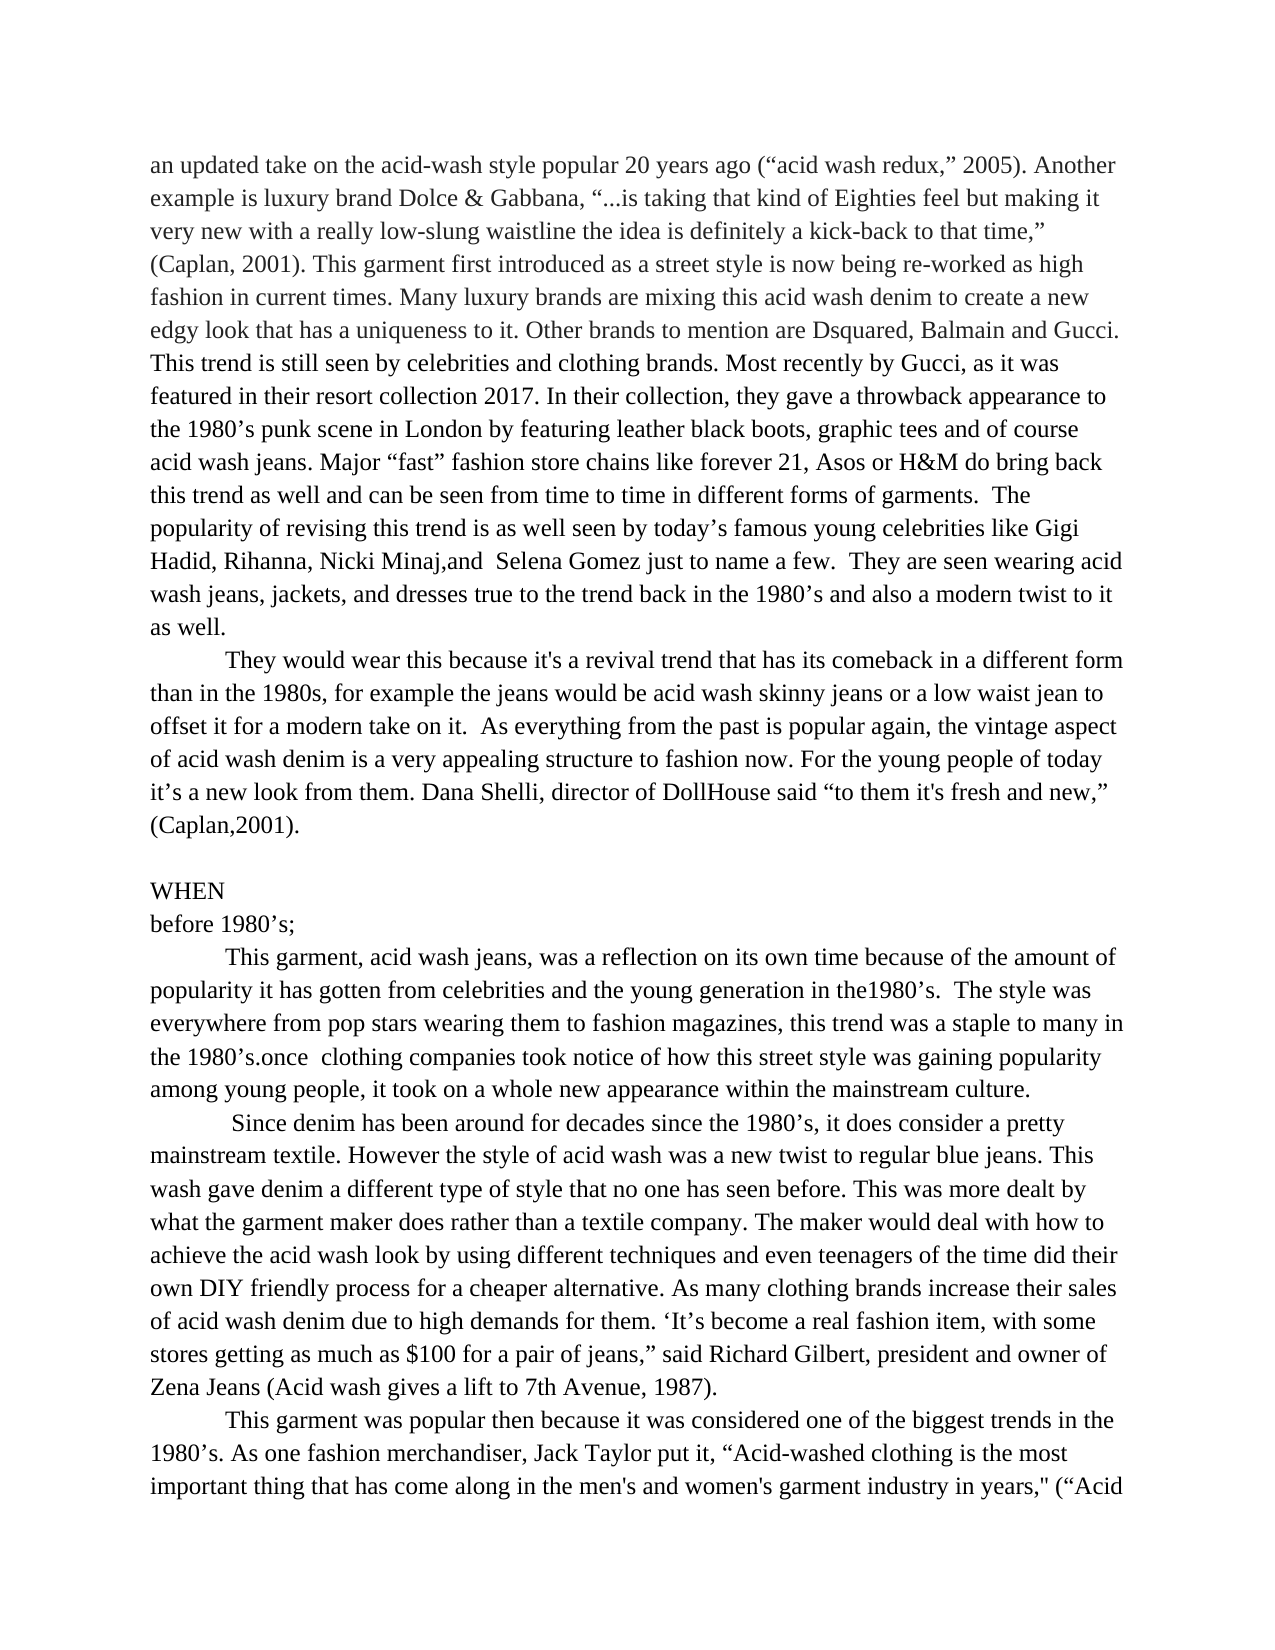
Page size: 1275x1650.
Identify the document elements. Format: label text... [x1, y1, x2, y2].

text They would wear this because it's a revival trend that has its comeback in a different form than in the 1980s, for example the jeans would be acid wash skinny jeans or a low waist jean to offset it for a modern take on it. As everything from the past is popular again, the vintage aspect of acid wash denim is a very appealing structure to fashion now. For the young people of today it’s a new look from them. Dana Shelli, director of DollHouse said “to them it's fresh and new,” (Caplan,2001). [150, 645, 1125, 839]
text This trend is still seen by celebrities and clothing brands. Most recently by Gucci, as it was featured in their resort collection 2017. In their collection, they gave a throwback appearance to the 1980’s punk scene in London by featuring leather black boots, graphic tees and of course acid wash jeans. Major “fast” fashion store chains like forever 21, Asos or H&M do bring back this trend as well and can be seen from time to time in different forms of garments. The popularity of revising this trend is as well seen by today’s famous young celebrities like Gigi Hadid, Rihanna, Nicki Minaj,and Selena Gomez just to name a few. They are seen wearing acid wash jeans, jackets, and dresses true to the trend back in the 1980’s and also a modern twist to it as well. [150, 348, 1125, 641]
text This garment, acid wash jeans, was a reflection on its own time because of the amount of popularity it has gotten from celebrities and the young generation in the1980’s. The style was everywhere from pop stars wearing them to fashion magazines, this trend was a staple to many in the 1980’s.once clothing companies took notice of how this street style was gaining popularity among young people, it took on a whole new appearance within the mainstream culture. [150, 942, 1125, 1103]
text before 1980’s; [150, 909, 1125, 938]
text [150, 150, 1125, 344]
text Since denim has been around for decades since the 1980’s, it does consider a pretty mainstream textile. However the style of acid wash was a new twist to regular blue jeans. This wash gave denim a different type of style that no one has seen before. This was more dealt by what the garment maker does rather than a textile company. The maker would deal with how to achieve the acid wash look by using different techniques and even teenagers of the time did their own DIY friendly process for a cheaper alternative. As many clothing brands increase their sales of acid wash denim due to high demands for them. ‘It’s become a real fashion item, with some stores getting as much as $100 for a pair of jeans,” said Richard Gilbert, president and owner of Zena Jeans (Acid wash gives a lift to 7th Avenue, 1987). [150, 1108, 1125, 1401]
text WHEN [150, 876, 1125, 905]
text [150, 1405, 1125, 1499]
